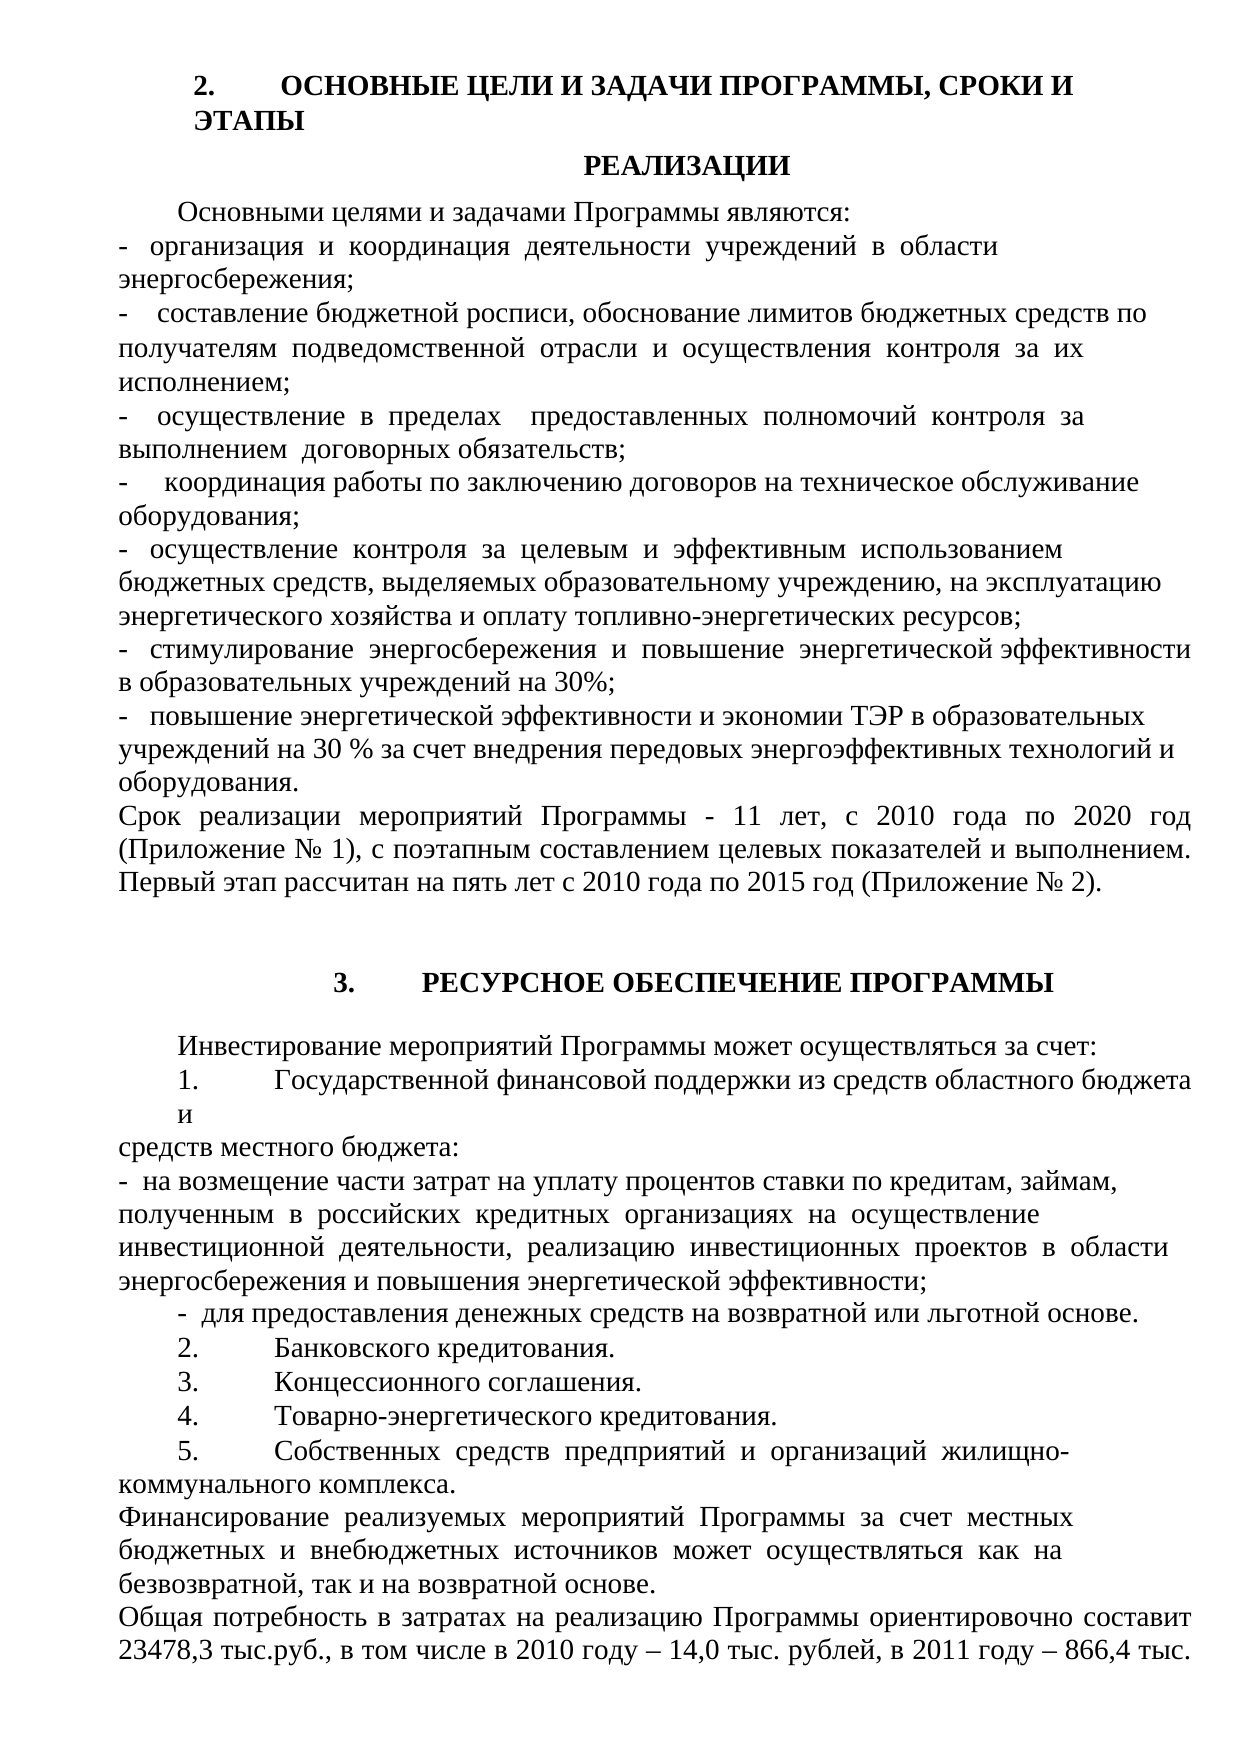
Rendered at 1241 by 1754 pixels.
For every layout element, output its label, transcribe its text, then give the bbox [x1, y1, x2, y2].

list Собственных средств предприятий и организаций жилищно- [177, 1433, 1192, 1467]
text Срок реализации мероприятий Программы - 11 лет, с 2010 года по 2020 год (Приложение № 1), с поэтапным составлением целевых показателей и выполнением. Первый этап рассчитан на пять лет с 2010 года по 2015 год (Приложение № 2). [118, 798, 1192, 898]
list осуществление контроля за целевым и эффективным использованием бюджетных средств, выделяемых образовательному учреждению, на эксплуатацию энергетического хозяйства и оплату топливно-энергетических ресурсов; [118, 532, 1192, 632]
list РЕСУРСНОЕ ОБЕСПЕЧЕНИЕ ПРОГРАММЫ [333, 965, 1192, 999]
list Банковского кредитования. [177, 1329, 1192, 1364]
list Концессионного соглашения. [177, 1364, 1192, 1398]
list на возмещение части затрат на уплату процентов ставки по кредитам, займам, полученным в российских кредитных организациях на осуществление инвестиционной деятельности, реализацию инвестиционных проектов в области энергосбережения и повышения энергетической эффективности; [118, 1163, 1192, 1297]
list Государственной финансовой поддержки из средств областного бюджета и [177, 1062, 1192, 1131]
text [118, 1600, 1192, 1666]
text средств местного бюджета: [118, 1131, 1192, 1163]
list осуществление в пределах предоставленных полномочий контроля за выполнением договорных обязательств; [118, 398, 1192, 465]
text коммунального комплекса. [118, 1467, 1192, 1500]
list ОСНОВНЫЕ ЦЕЛИ И ЗАДАЧИ ПРОГРАММЫ, СРОКИ И ЭТАПЫ [193, 68, 1192, 137]
text РЕАЛИЗАЦИИ [583, 148, 1192, 183]
text Основными целями и задачами Программы являются: [177, 196, 1192, 228]
text Финансирование реализуемых мероприятий Программы за счет местных бюджетных и внебюджетных источников может осуществляться как на безвозвратной, так и на возвратной основе. [118, 1500, 1192, 1600]
list организация и координация деятельности учреждений в области энергосбережения; [118, 228, 1192, 295]
list Товарно-энергетического кредитования. [177, 1398, 1192, 1433]
list координация работы по заключению договоров на техническое обслуживание оборудования; [118, 465, 1192, 532]
list составление бюджетной росписи, обоснование лимитов бюджетных средств по получателям подведомственной отрасли и осуществления контроля за их исполнением; [118, 295, 1192, 398]
list стимулирование энергосбережения и повышение энергетической эффективности в образовательных учреждений на 30%; [118, 632, 1192, 698]
list для предоставления денежных средств на возвратной или льготной основе. [177, 1297, 1192, 1329]
list повышение энергетической эффективности и экономии ТЭР в образовательных учреждений на 30 % за счет внедрения передовых энергоэффективных технологий и оборудования. [118, 698, 1192, 798]
text Инвестирование мероприятий Программы может осуществляться за счет: [177, 1029, 1192, 1062]
